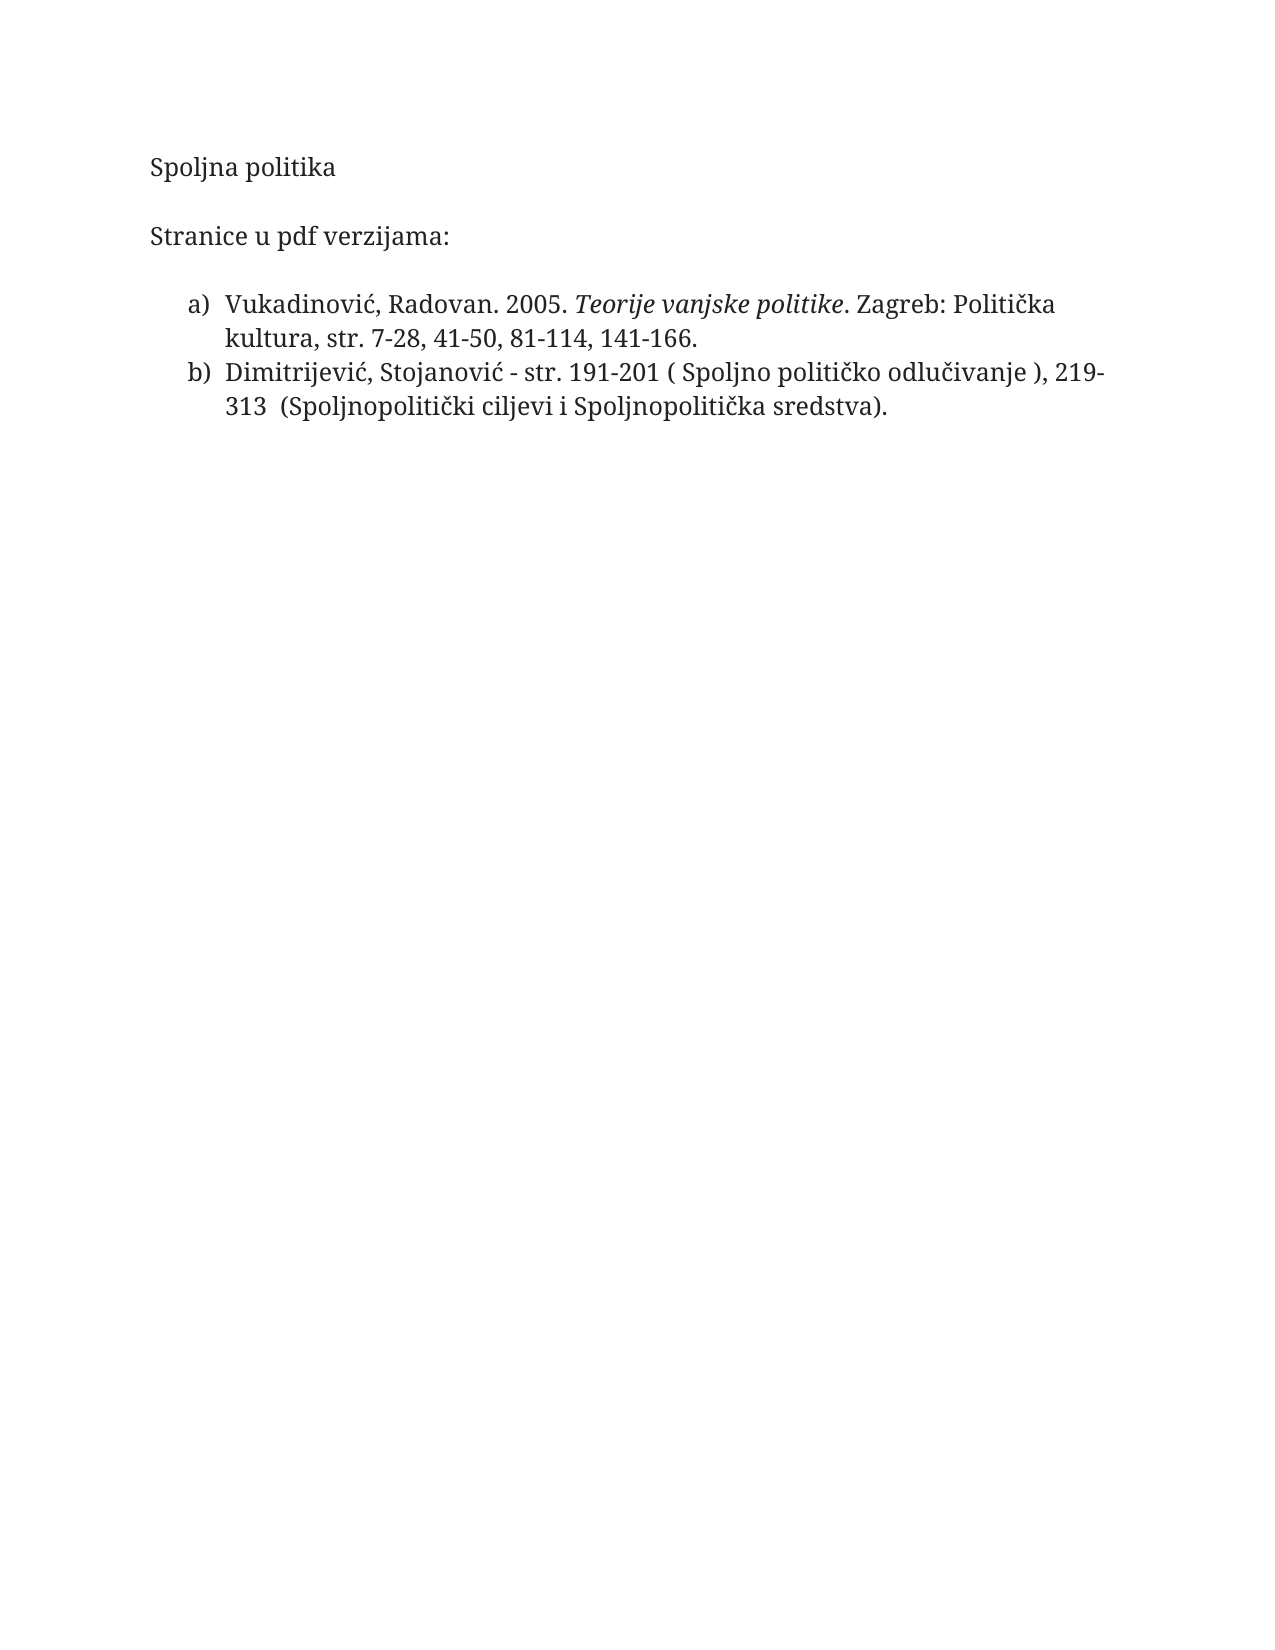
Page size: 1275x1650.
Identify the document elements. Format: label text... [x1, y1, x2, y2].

list Vukadinović, Radovan. 2005. Teorije vanjske politike. Zagreb: Politička kultura, str. 7-28, 41-50, 81-114, 141-166. [187, 286, 1125, 354]
text Spoljna politika [150, 150, 1125, 184]
text Stranice u pdf verzijama: [150, 218, 1125, 252]
list Dimitrijević, Stojanović - str. 191-201 ( Spoljno političko odlučivanje ), 219-313 (Spoljnopolitički ciljevi i Spoljnopolitička sredstva). [187, 354, 1125, 422]
